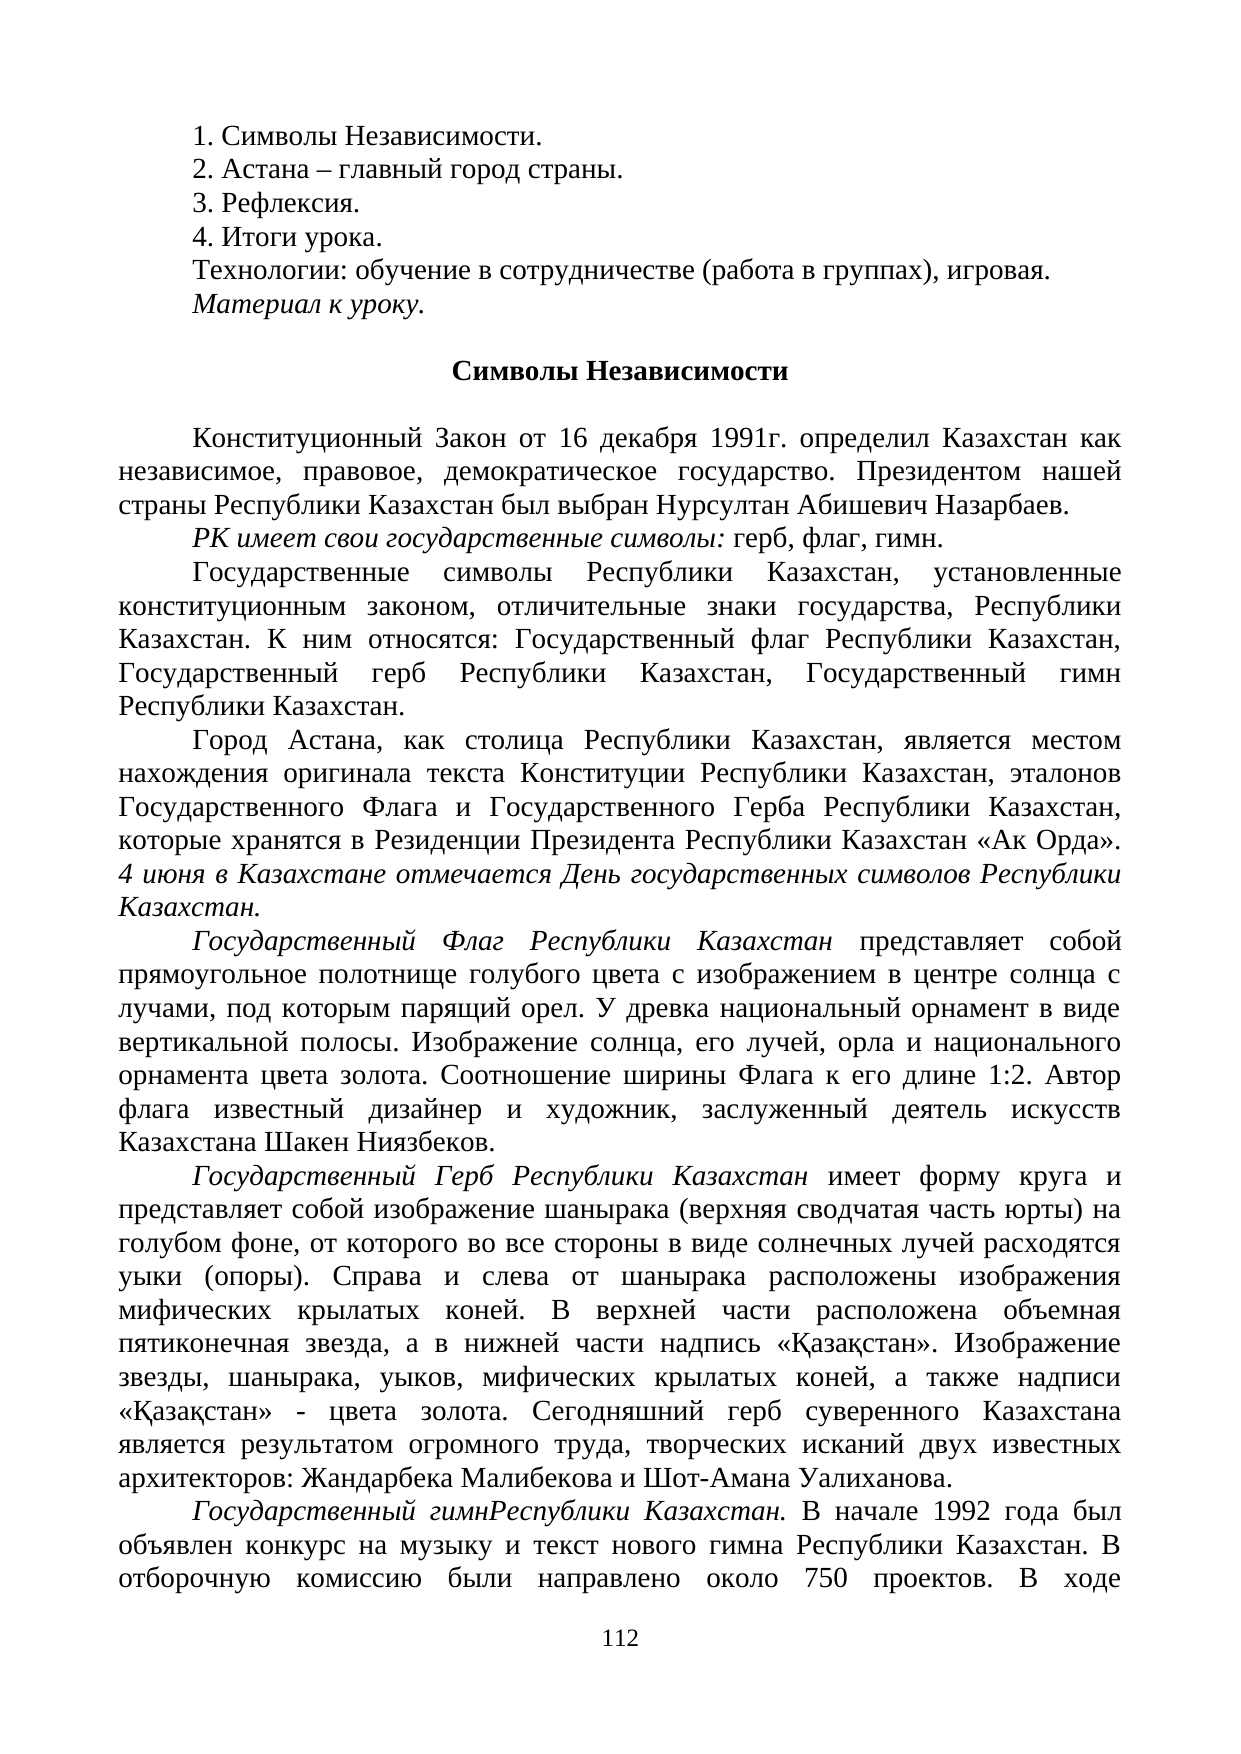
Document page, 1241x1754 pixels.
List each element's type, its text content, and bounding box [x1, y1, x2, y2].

text Символы Независимости [118, 353, 1122, 386]
text 4. Итоги урока. [118, 219, 1122, 252]
text Конституционный Закон от 16 декабря 1991г. определил Казахстан как независимое, правовое, демократическое государство. Президентом нашей страны Республики Казахстан был выбран Нурсултан Абишевич Назарбаев. [118, 420, 1122, 521]
text 2. Астана – главный город страны. [118, 152, 1122, 185]
text Материал к уроку. [118, 286, 1122, 319]
text Государственные символы Республики Казахстан, установленные конституционным законом, отличительные знаки государства, Республики Казахстан. К ним относятся: Государственный флаг Республики Казахстан, Государственный герб Республики Казахстан, Государственный гимн Республики Казахстан. [118, 554, 1122, 722]
text 3. Рефлексия. [118, 185, 1122, 219]
text РК имеет свои государственные символы: герб, флаг, гимн. [118, 521, 1122, 554]
text 1. Символы Независимости. [118, 118, 1122, 152]
text Технологии: обучение в сотрудничестве (работа в группах), игровая. [118, 252, 1122, 286]
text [118, 1493, 1122, 1594]
text Государственный Герб Республики Казахстан имеет форму круга и представляет собой изображение шанырака (верхняя сводчатая часть юрты) на голубом фоне, от которого во все стороны в виде солнечных лучей расходятся уыки (опоры). Справа и слева от шанырака расположены изображения мифических крылатых коней. В верхней части расположена объемная пятиконечная звезда, а в нижней части надпись «Қазақстан». Изображение звезды, шанырака, уыков, мифических крылатых коней, а также надписи «Қазақстан» - цвета золота. Сегодняшний герб суверенного Казахстана является результатом огромного труда, творческих исканий двух известных архитекторов: Жандарбека Малибекова и Шот-Амана Уалиханова. [118, 1158, 1122, 1493]
text Город Астана, как столица Республики Казахстан, является местом нахождения оригинала текста Конституции Республики Казахстан, эталонов Государственного Флага и Государственного Герба Республики Казахстан, которые хранятся в Резиденции Президента Республики Казахстан «Ак Орда». 4 июня в Казахстане отмечается День государственных символов Республики Казахстан. [118, 722, 1122, 923]
text Государственный Флаг Республики Казахстан представляет собой прямоугольное полотнище голубого цвета с изображением в центре солнца с лучами, под которым парящий орел. У древка национальный орнамент в виде вертикальной полосы. Изображение солнца, его лучей, орла и национального орнамента цвета золота. Соотношение ширины Флага к его длине 1:2. Автор флага известный дизайнер и художник, заслуженный деятель искусств Казахстана Шакен Ниязбеков. [118, 923, 1122, 1158]
